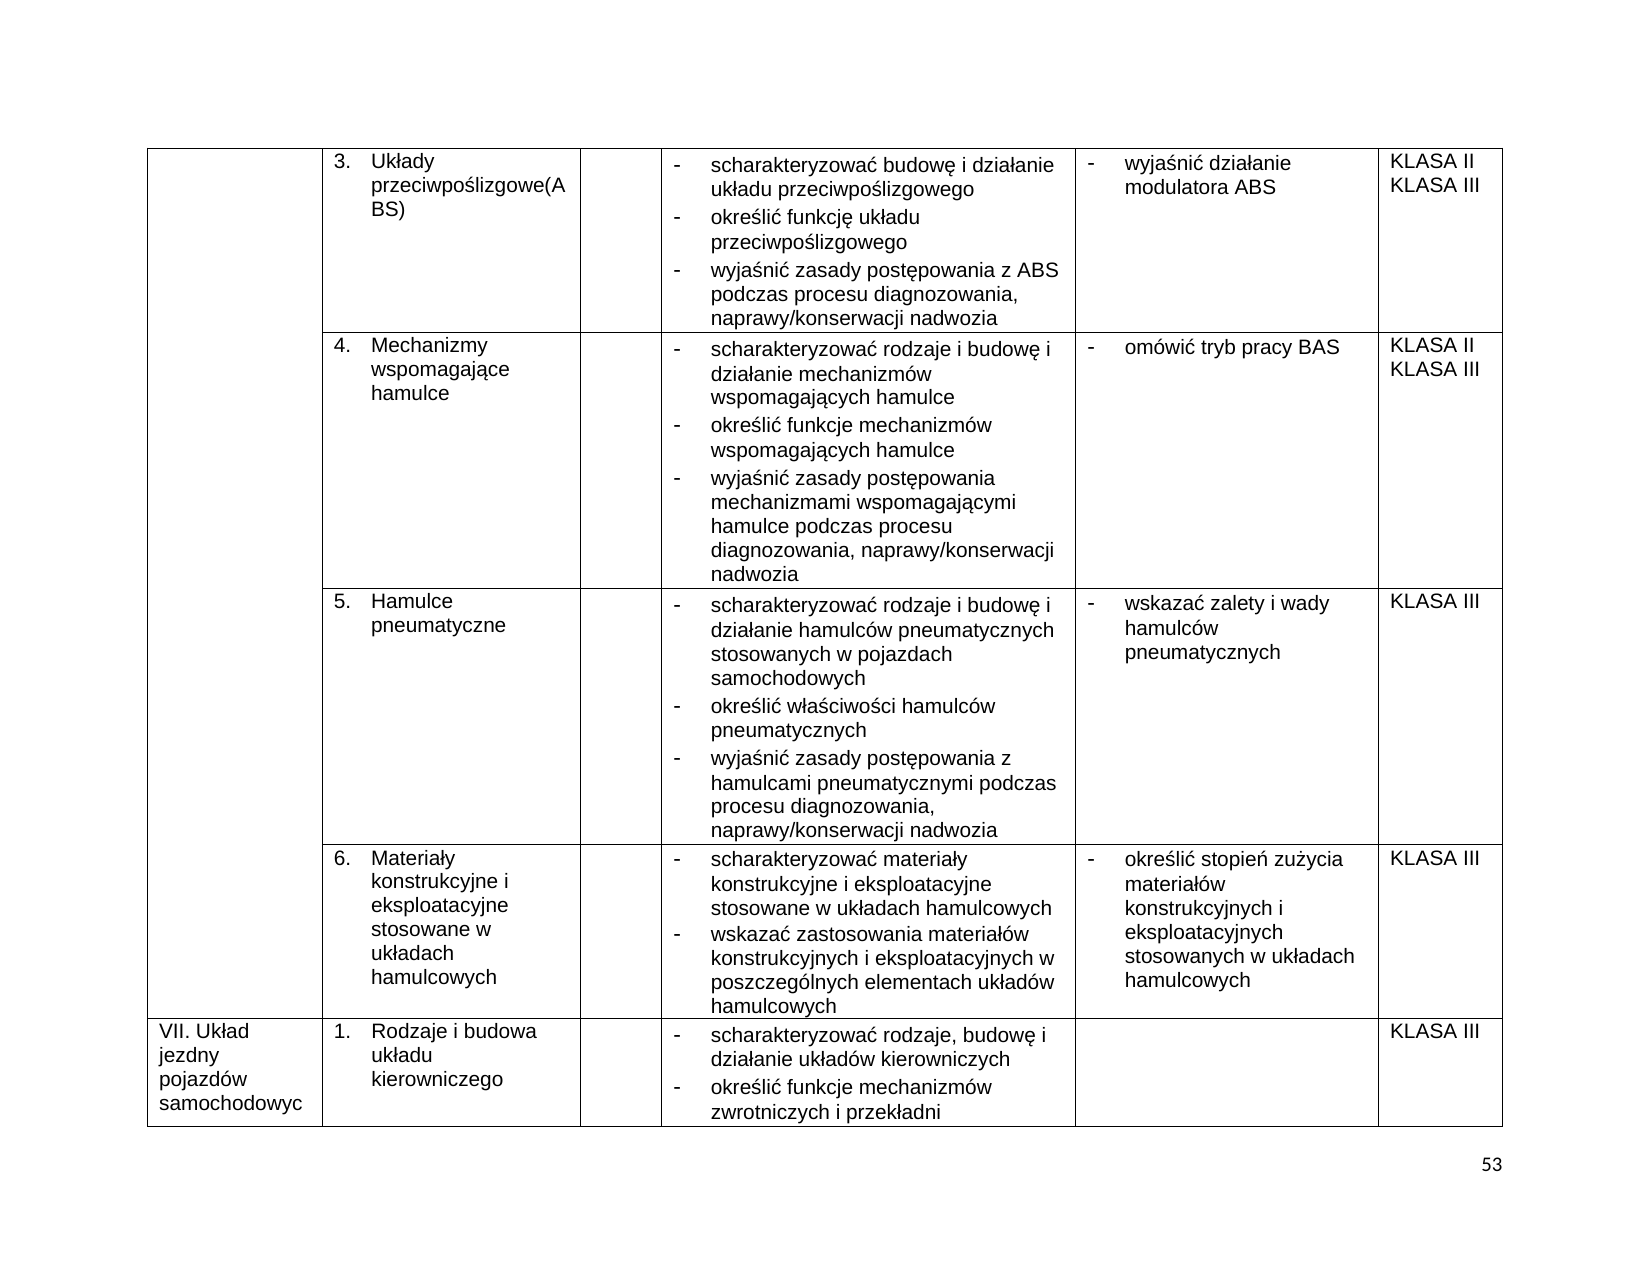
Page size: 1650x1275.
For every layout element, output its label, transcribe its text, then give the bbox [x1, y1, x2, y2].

table_cell [581, 333, 661, 588]
table_cell scharakteryzować rodzaje i budowę i działanie hamulców pneumatycznych stosowanych w pojazdach samochodowych określić właściwości hamulców pneumatycznych wyjaśnić zasady postępowania z hamulcami pneumatycznymi podczas procesu diagnozowania, naprawy/konserwacji nadwozia [662, 589, 1075, 844]
table_cell [581, 845, 661, 1018]
table_cell Mechanizmy wspomagające hamulce [323, 333, 580, 588]
table_cell scharakteryzować materiały konstrukcyjne i eksploatacyjne stosowane w układach hamulcowych wskazać zastosowania materiałów konstrukcyjnych i eksploatacyjnych w poszczególnych elementach układów hamulcowych [662, 845, 1075, 1018]
table_cell [1076, 1019, 1378, 1126]
table_cell Hamulce pneumatyczne [323, 589, 580, 844]
table_cell [581, 1019, 661, 1126]
table_cell KLASA III [1379, 845, 1502, 1018]
table_cell scharakteryzować budowę i działanie układu przeciwpoślizgowego określić funkcję układu przeciwpoślizgowego wyjaśnić zasady postępowania z ABS podczas procesu diagnozowania, naprawy/konserwacji nadwozia [662, 149, 1075, 332]
table_cell Układy przeciwpoślizgowe(ABS) [323, 149, 580, 332]
table_cell wskazać zalety i wady hamulców pneumatycznych [1076, 589, 1378, 844]
table_cell wyjaśnić działanie modulatora ABS [1076, 149, 1378, 332]
table_cell określić stopień zużycia materiałów konstrukcyjnych i eksploatacyjnych stosowanych w układach hamulcowych [1076, 845, 1378, 1018]
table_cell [662, 1019, 1075, 1126]
table_cell [581, 589, 661, 844]
table_cell omówić tryb pracy BAS [1076, 333, 1378, 588]
table_cell KLASA III [1379, 1019, 1502, 1126]
table_cell [581, 149, 661, 332]
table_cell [323, 1019, 580, 1126]
table_cell KLASA II KLASA III [1379, 149, 1502, 332]
table_cell Materiały konstrukcyjne i eksploatacyjne stosowane w układach hamulcowych [323, 845, 580, 1018]
table_cell KLASA II KLASA III [1379, 333, 1502, 588]
table_cell scharakteryzować rodzaje i budowę i działanie mechanizmów wspomagających hamulce określić funkcje mechanizmów wspomagających hamulce wyjaśnić zasady postępowania mechanizmami wspomagającymi hamulce podczas procesu diagnozowania, naprawy/konserwacji nadwozia [662, 333, 1075, 588]
table_cell KLASA III [1379, 589, 1502, 844]
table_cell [148, 1019, 322, 1126]
